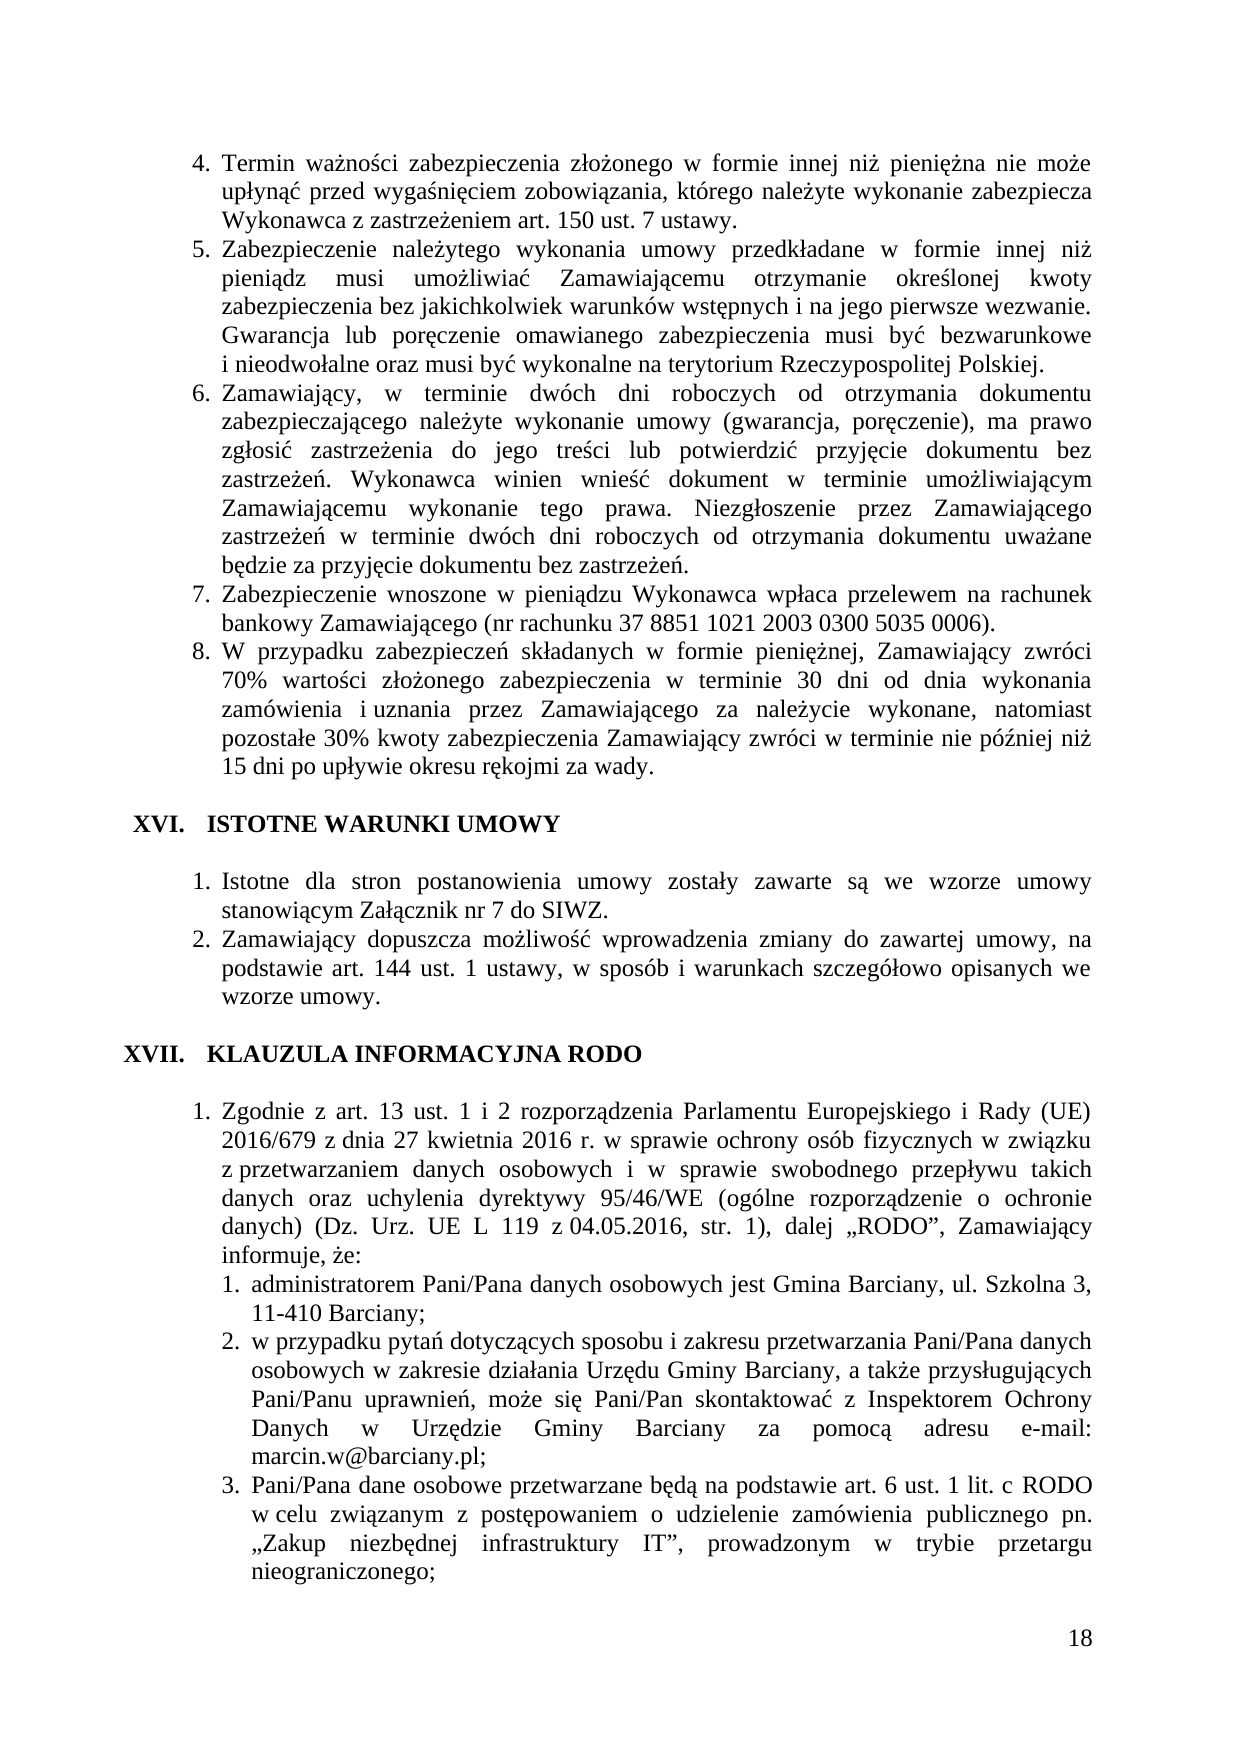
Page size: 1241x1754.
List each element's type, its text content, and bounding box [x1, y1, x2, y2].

list Zamawiający, w terminie dwóch dni roboczych od otrzymania dokumentu zabezpieczającego należyte wykonanie umowy (gwarancja, poręczenie), ma prawo zgłosić zastrzeżenia do jego treści lub potwierdzić przyjęcie dokumentu bez zastrzeżeń. Wykonawca winien wnieść dokument w terminie umożliwiającym Zamawiającemu wykonanie tego prawa. Niezgłoszenie przez Zamawiającego zastrzeżeń w terminie dwóch dni roboczych od otrzymania dokumentu uważane będzie za przyjęcie dokumentu bez zastrzeżeń. [192, 378, 1093, 579]
list W przypadku zabezpieczeń składanych w formie pieniężnej, Zamawiający zwróci 70% wartości złożonego zabezpieczenia w terminie 30 dni od dnia wykonania zamówienia i uznania przez Zamawiającego za należycie wykonane, natomiast pozostałe 30% kwoty zabezpieczenia Zamawiający zwróci w terminie nie później niż 15 dni po upływie okresu rękojmi za wady. [192, 636, 1093, 780]
list Termin ważności zabezpieczenia złożonego w formie innej niż pieniężna nie może upłynąć przed wygaśnięciem zobowiązania, którego należyte wykonanie zabezpiecza Wykonawca z zastrzeżeniem art. 150 ust. 7 ustawy. [192, 148, 1093, 234]
list w przypadku pytań dotyczących sposobu i zakresu przetwarzania Pani/Pana danych osobowych w zakresie działania Urzędu Gminy Barciany, a także przysługujących Pani/Panu uprawnień, może się Pani/Pan skontaktować z Inspektorem Ochrony Danych w Urzędzie Gminy Barciany za pomocą adresu e-mail: marcin.w@barciany.pl; [221, 1326, 1093, 1470]
list Zgodnie z art. 13 ust. 1 i 2 rozporządzenia Parlamentu Europejskiego i Rady (UE) 2016/679 z dnia 27 kwietnia 2016 r. w sprawie ochrony osób fizycznych w związku z przetwarzaniem danych osobowych i w sprawie swobodnego przepływu takich danych oraz uchylenia dyrektywy 95/46/WE (ogólne rozporządzenie o ochronie danych) (Dz. Urz. UE L 119 z 04.05.2016, str. 1), dalej „RODO”, Zamawiający informuje, że: [192, 1096, 1093, 1269]
list ISTOTNE WARUNKI UMOWY [185, 809, 1093, 838]
list Pani/Pana dane osobowe przetwarzane będą na podstawie art. 6 ust. 1 lit. c RODO w celu związanym z postępowaniem o udzielenie zamówienia publicznego pn. „Zakup niezbędnej infrastruktury IT”, prowadzonym w trybie przetargu nieograniczonego; [221, 1470, 1093, 1585]
list Zamawiający dopuszcza możliwość wprowadzenia zmiany do zawartej umowy, na podstawie art. 144 ust. 1 ustawy, w sposób i warunkach szczegółowo opisanych we wzorze umowy. [192, 924, 1093, 1010]
list Zabezpieczenie wnoszone w pieniądzu Wykonawca wpłaca przelewem na rachunek bankowy Zamawiającego (nr rachunku 37 8851 1021 2003 0300 5035 0006). [192, 579, 1093, 636]
list administratorem Pani/Pana danych osobowych jest Gmina Barciany, ul. Szkolna 3, 11-410 Barciany; [221, 1269, 1093, 1326]
list Istotne dla stron postanowienia umowy zostały zawarte są we wzorze umowy stanowiącym Załącznik nr 7 do SIWZ. [192, 866, 1093, 924]
list Zabezpieczenie należytego wykonania umowy przedkładane w formie innej niż pieniądz musi umożliwiać Zamawiającemu otrzymanie określonej kwoty zabezpieczenia bez jakichkolwiek warunków wstępnych i na jego pierwsze wezwanie. Gwarancja lub poręczenie omawianego zabezpieczenia musi być bezwarunkowe i nieodwołalne oraz musi być wykonalne na terytorium Rzeczypospolitej Polskiej. [192, 234, 1093, 378]
list KLAUZULA INFORMACYJNA RODO [185, 1039, 1093, 1068]
